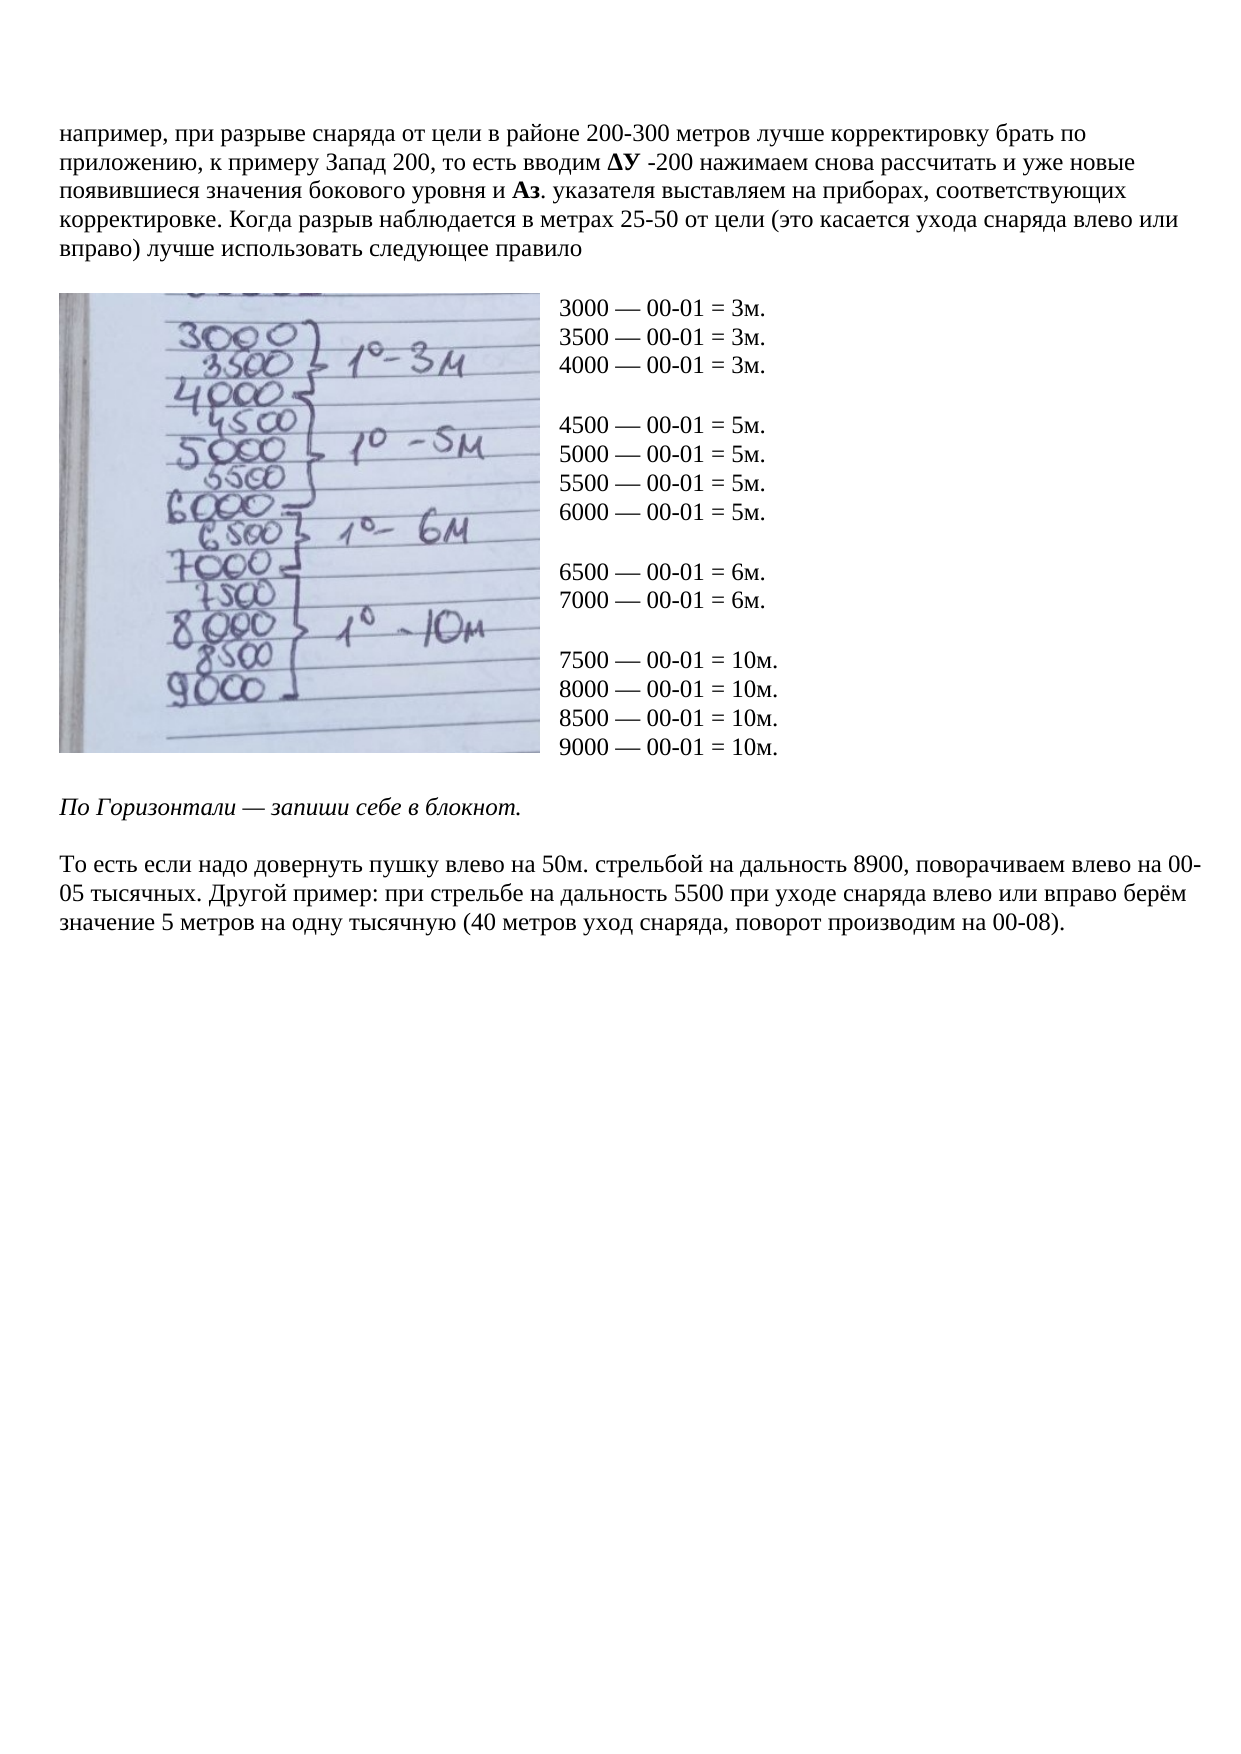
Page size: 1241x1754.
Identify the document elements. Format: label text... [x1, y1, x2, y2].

text По Горизонтали — запиши себе в блокнот. [59, 792, 1226, 821]
text 7500 — 00-01 = 10м. 8000 — 00-01 = 10м. 8500 — 00-01 = 10м. 9000 — 00-01 = 10м. [59, 646, 1226, 761]
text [59, 118, 1226, 262]
picture [59, 293, 540, 753]
text 4500 — 00-01 = 5м. 5000 — 00-01 = 5м. 5500 — 00-01 = 5м. 6000 — 00-01 = 5м. [540, 411, 1226, 526]
text 3000 — 00-01 = 3м. 3500 — 00-01 = 3м. 4000 — 00-01 = 3м. [540, 293, 1226, 379]
text То есть если надо довернуть пушку влево на 50м. стрельбой на дальность 8900, поворачиваем влево на 00-05 тысячных. Другой пример: при стрельбе на дальность 5500 при уходе снаряда влево или вправо берём значение 5 метров на одну тысячную (40 метров уход снаряда, поворот производим на 00-08). [59, 849, 1226, 936]
text 6500 — 00-01 = 6м. 7000 — 00-01 = 6м. [540, 557, 1226, 614]
